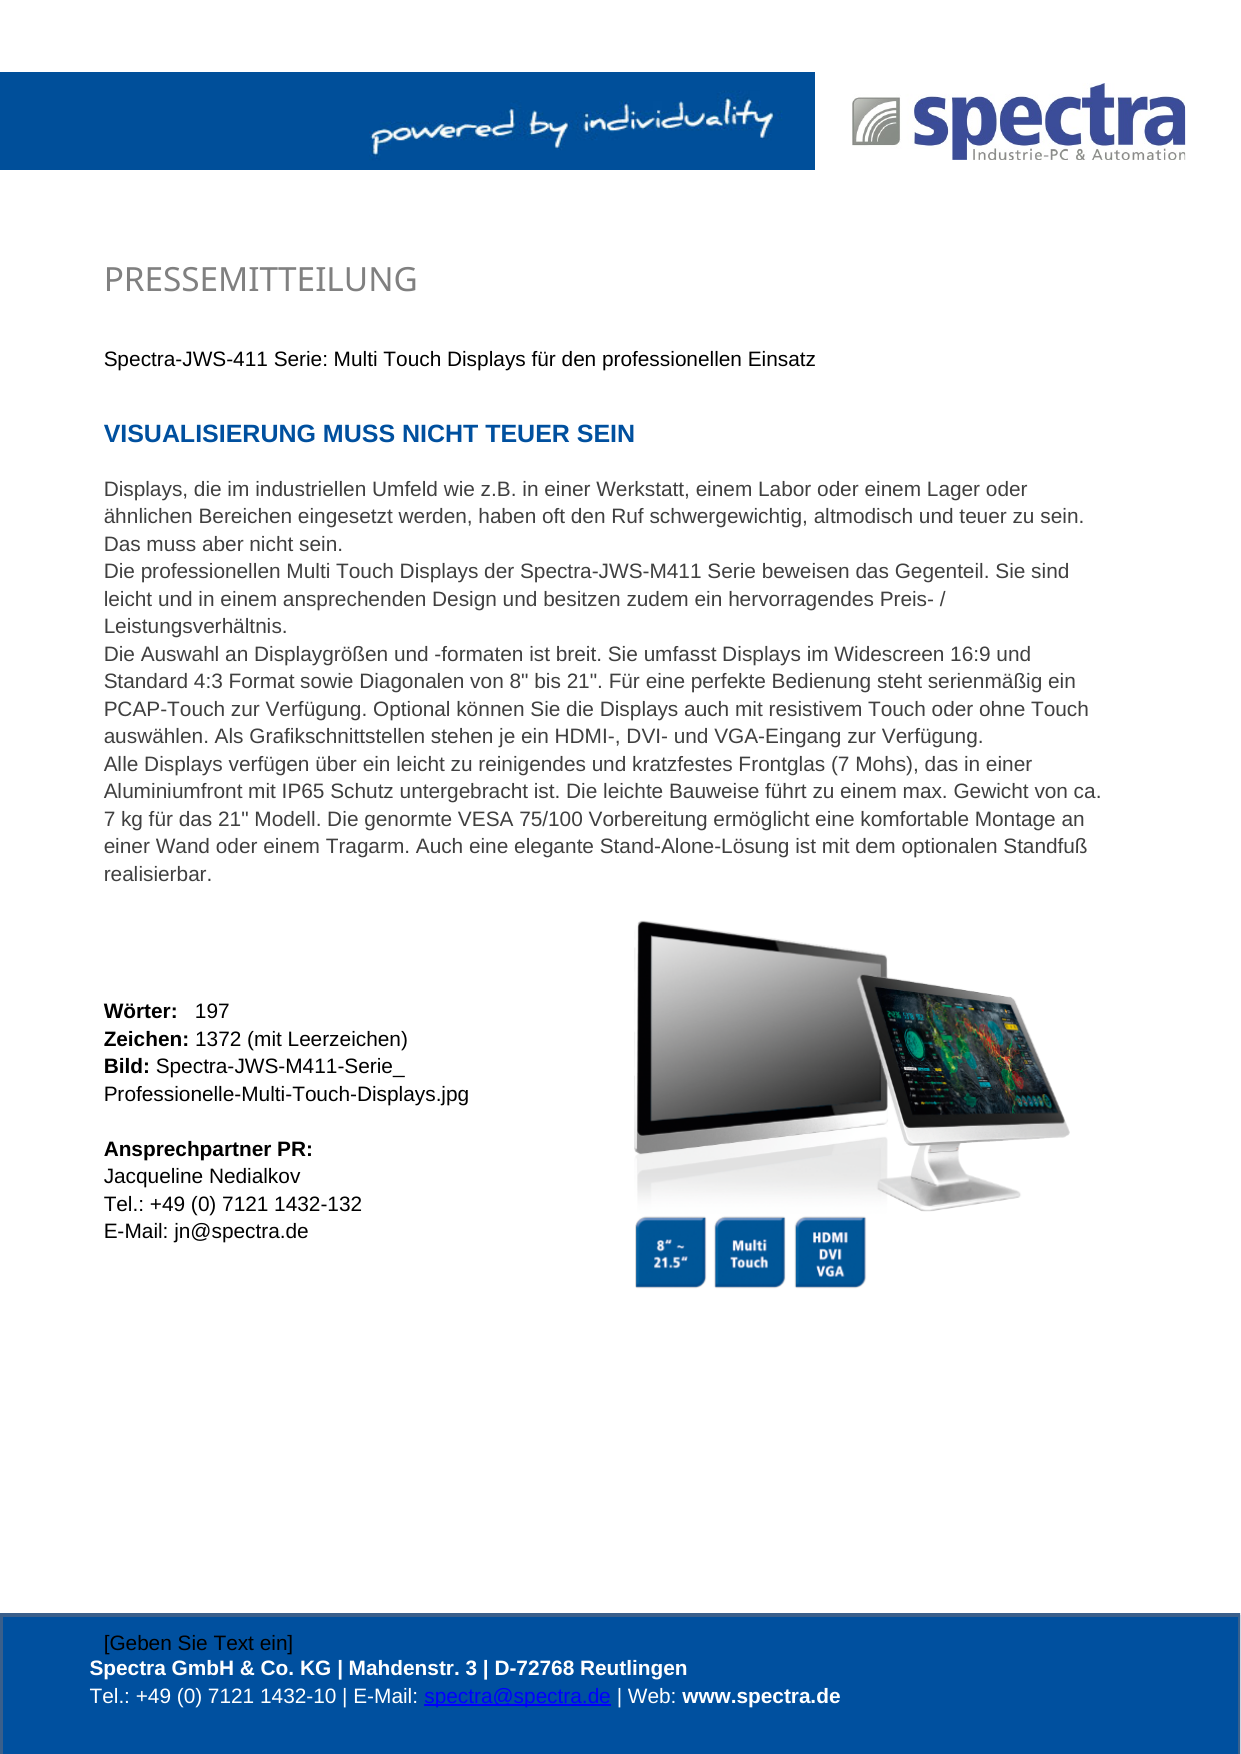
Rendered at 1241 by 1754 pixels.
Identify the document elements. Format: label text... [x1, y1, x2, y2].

text Jacqueline Nedialkov [103, 1164, 1107, 1188]
text Ansprechpartner PR: [103, 1136, 1107, 1160]
picture [626, 1243, 1091, 1302]
text Tel.: +49 (0) 7121 1432-132 [103, 1191, 1107, 1215]
picture [626, 1215, 1091, 1219]
text Die Auswahl an Displaygrößen und -formaten ist breit. Sie umfasst Displays im Widescreen 16:9 und Standard 4:3 Format sowie Diagonalen von 8" bis 21". Für eine perfekte Bedienung steht serienmäßig ein PCAP-Touch zur Verfügung. Optional können Sie die Displays auch mit resistivem Touch oder ohne Touch auswählen. Als Grafikschnittstellen stehen je ein HDMI-, DVI- und VGA-Eingang zur Verfügung. [103, 641, 1107, 748]
picture [626, 940, 1091, 999]
text PRESSEMITTEILUNG [103, 256, 1107, 302]
picture [852, 83, 1186, 160]
text Zeichen: 1372 (mit Leerzeichen) [103, 1026, 1107, 1050]
picture [626, 1050, 1091, 1054]
text Die professionellen Multi Touch Displays der Spectra-JWS-M411 Serie beweisen das Gegenteil. Sie sind leicht und in einem ansprechenden Design und besitzen zudem ein hervorragendes Preis- / Leistungsverhältnis. [103, 559, 1107, 638]
text Displays, die im industriellen Umfeld wie z.B. in einer Werkstatt, einem Labor oder einem Lager oder ähnlichen Bereichen eingesetzt werden, haben oft den Ruf schwergewichtig, altmodisch und teuer zu sein. Das muss aber nicht sein. [103, 476, 1107, 555]
text Spectra-JWS-411 Serie: Multi Touch Displays für den professionellen Einsatz [103, 347, 1107, 395]
picture [626, 1160, 1091, 1164]
text Bild: Spectra-JWS-M411-Serie_ Professionelle-Multi-Touch-Displays.jpg [103, 1054, 1107, 1105]
text VISUALISIERUNG MUSS NICHT TEUER SEIN [103, 419, 1107, 448]
text E-Mail: jn@spectra.de [103, 1219, 1107, 1243]
text Wörter: 197 [103, 999, 1107, 1023]
text Alle Displays verfügen über ein leicht zu reinigendes und kratzfestes Frontglas (7 Mohs), das in einer Aluminiumfront mit IP65 Schutz untergebracht ist. Die leichte Bauweise führt zu einem max. Gewicht von ca. 7 kg für das 21" Modell. Die genormte VESA 75/100 Vorbereitung ermöglicht eine komfortable Montage an einer Wand oder einem Tragarm. Auch eine elegante Stand-Alone-Lösung ist mit dem optionalen Standfuß realisierbar. [103, 751, 1107, 940]
picture [626, 1105, 1091, 1136]
picture [0, 72, 815, 170]
